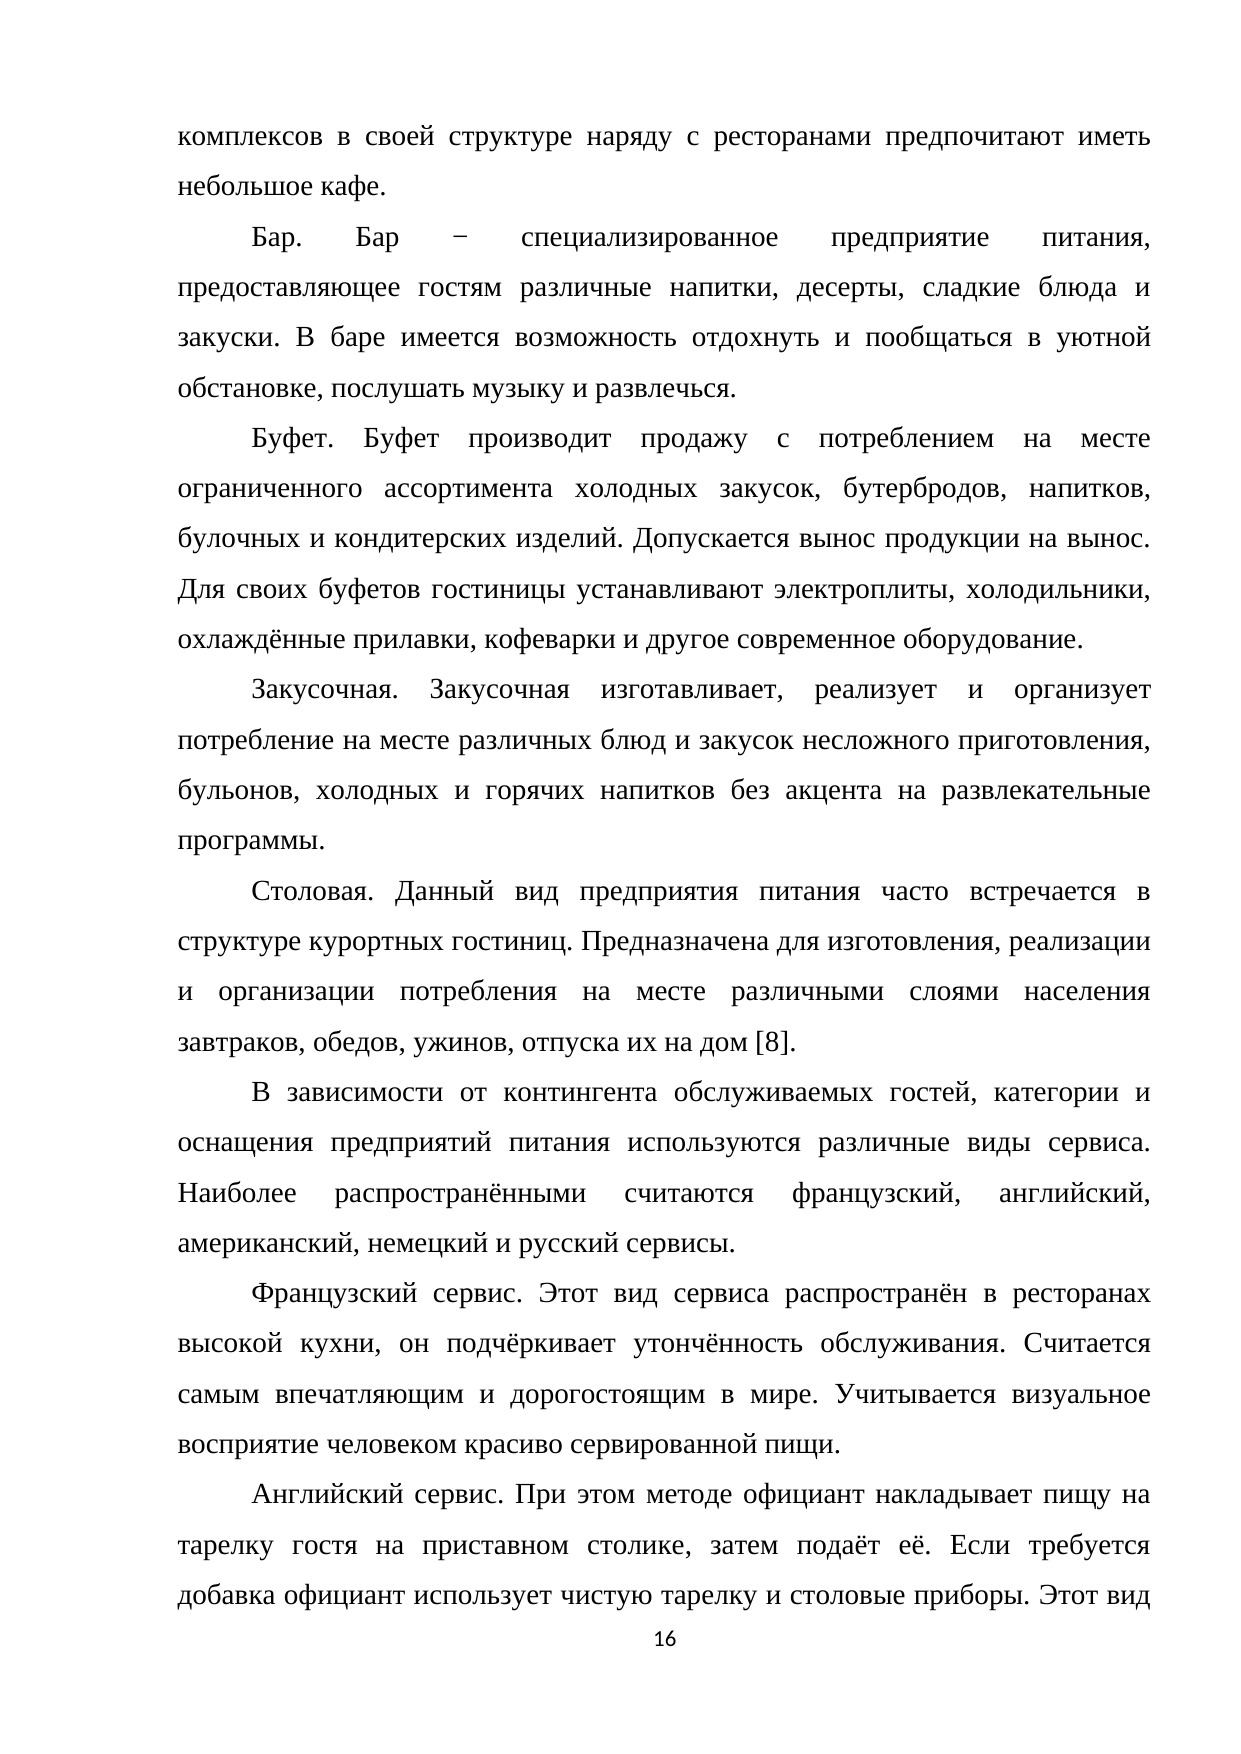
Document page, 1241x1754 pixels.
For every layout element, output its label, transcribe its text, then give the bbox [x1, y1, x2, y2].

text Буфет. Буфет производит продажу с потреблением на месте ограниченного ассортимента холодных закусок, бутербродов, напитков, булочных и кондитерских изделий. Допускается вынос продукции на вынос. Для своих буфетов гостиницы устанавливают электроплиты, холодильники, охлаждённые прилавки, кофеварки и другое современное оборудование. [177, 420, 1152, 655]
text В зависимости от контингента обслуживаемых гостей, категории и оснащения предприятий питания используются различные виды сервиса. Наиболее распространёнными считаются французский, английский, американский, немецкий и русский сервисы. [177, 1074, 1152, 1258]
text Столовая. Данный вид предприятия питания часто встречается в структуре курортных гостиниц. Предназначена для изготовления, реализации и организации потребления на месте различными слоями населения завтраков, обедов, ужинов, отпуска их на дом [8]. [177, 873, 1152, 1057]
text Бар. Бар − специализированное предприятие питания, предоставляющее гостям различные напитки, десерты, сладкие блюда и закуски. В баре имеется возможность отдохнуть и пообщаться в уютной обстановке, послушать музыку и развлечься. [177, 219, 1152, 403]
text Французский сервис. Этот вид сервиса распространён в ресторанах высокой кухни, он подчёркивает утончённость обслуживания. Считается самым впечатляющим и дорогостоящим в мире. Учитывается визуальное восприятие человеком красиво сервированной пищи. [177, 1275, 1152, 1460]
text Закусочная. Закусочная изготавливает, реализует и организует потребление на месте различных блюд и закусок несложного приготовления, бульонов, холодных и горячих напитков без акцента на развлекательные программы. [177, 672, 1152, 856]
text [177, 1477, 1152, 1611]
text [177, 118, 1152, 202]
